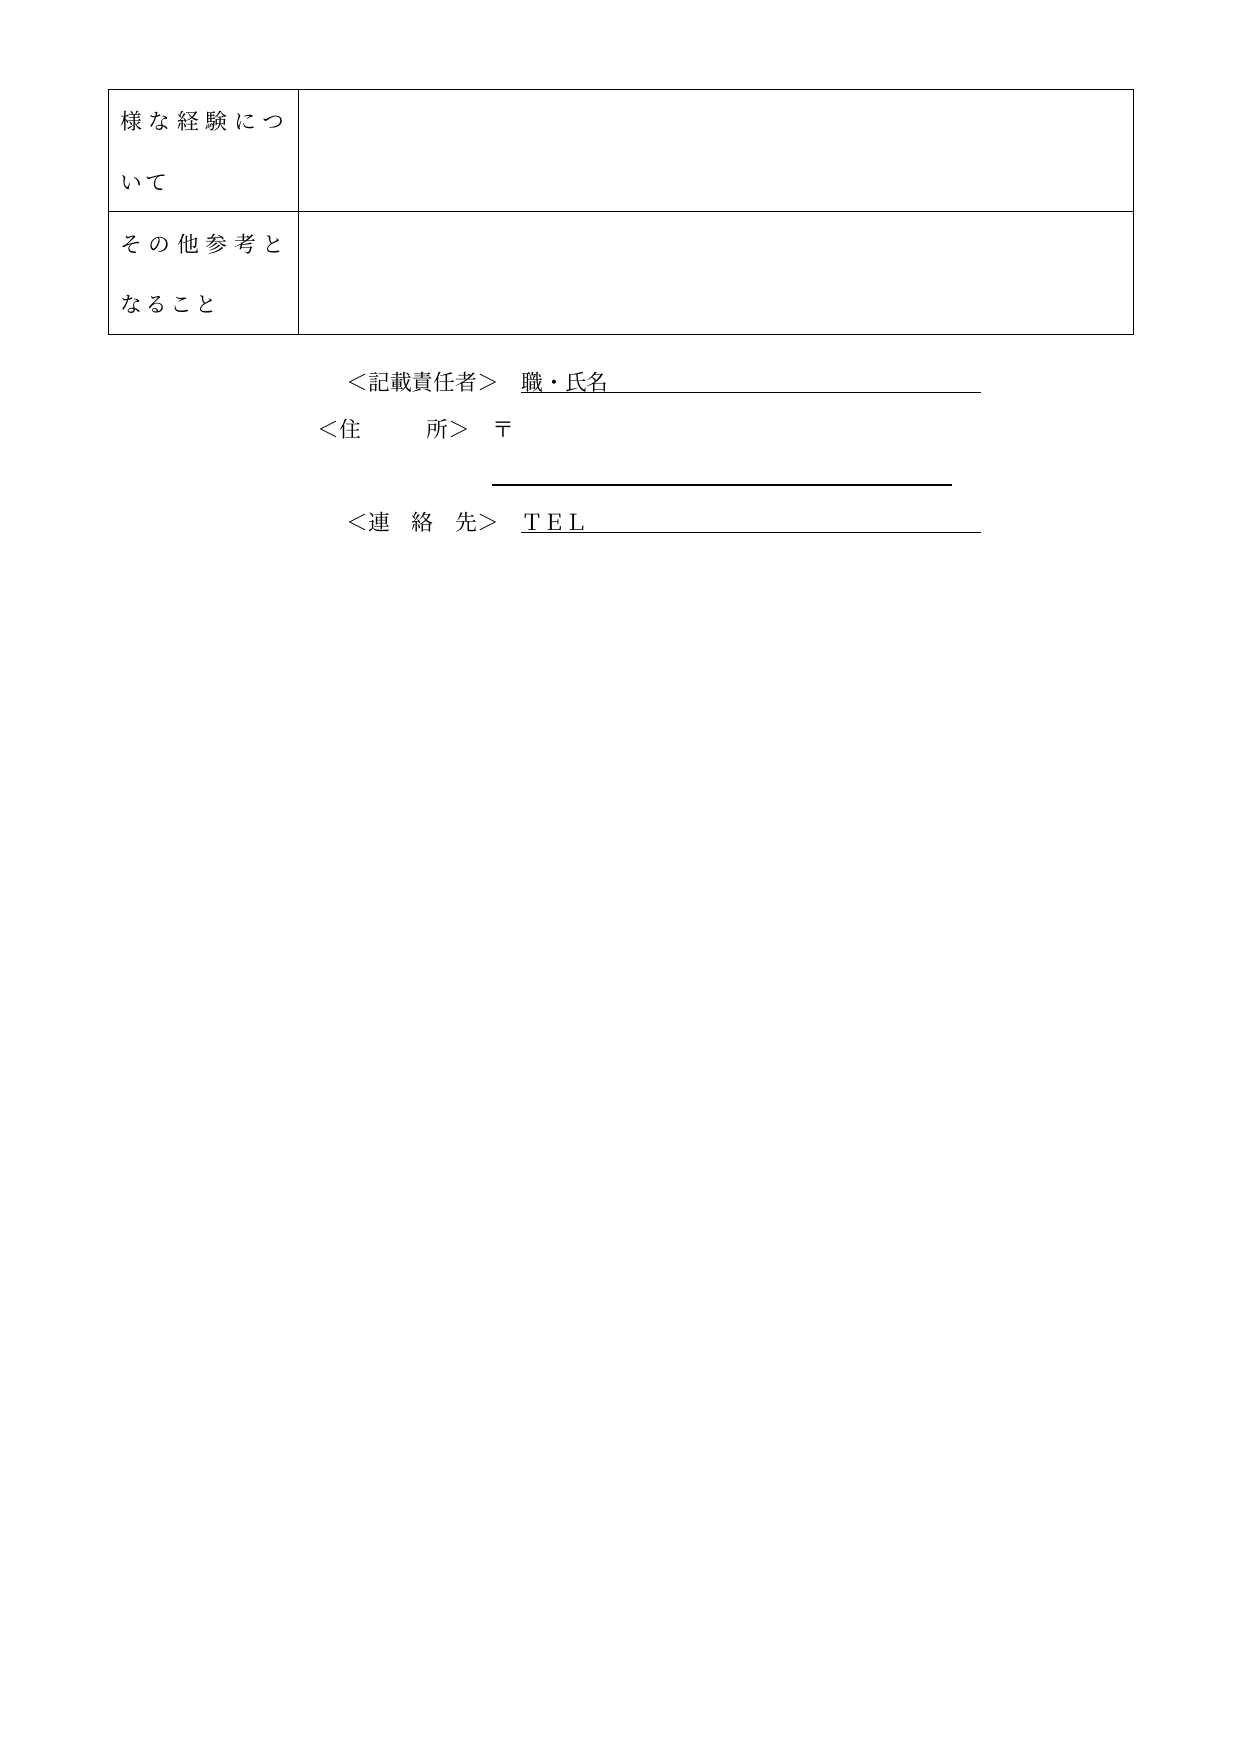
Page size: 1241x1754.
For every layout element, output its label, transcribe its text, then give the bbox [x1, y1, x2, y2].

table_cell [299, 90, 1133, 211]
text ＜連 絡 先＞ ＴＥＬ [120, 505, 1120, 536]
table_cell [299, 212, 1133, 333]
table_cell その他参考となること [109, 212, 298, 333]
table_cell 専門性及び多様な経験について [109, 90, 298, 211]
text ＜記載責任者＞ 職・氏名 [120, 365, 1120, 396]
text ＜住 所＞ 〒 [120, 412, 1120, 443]
